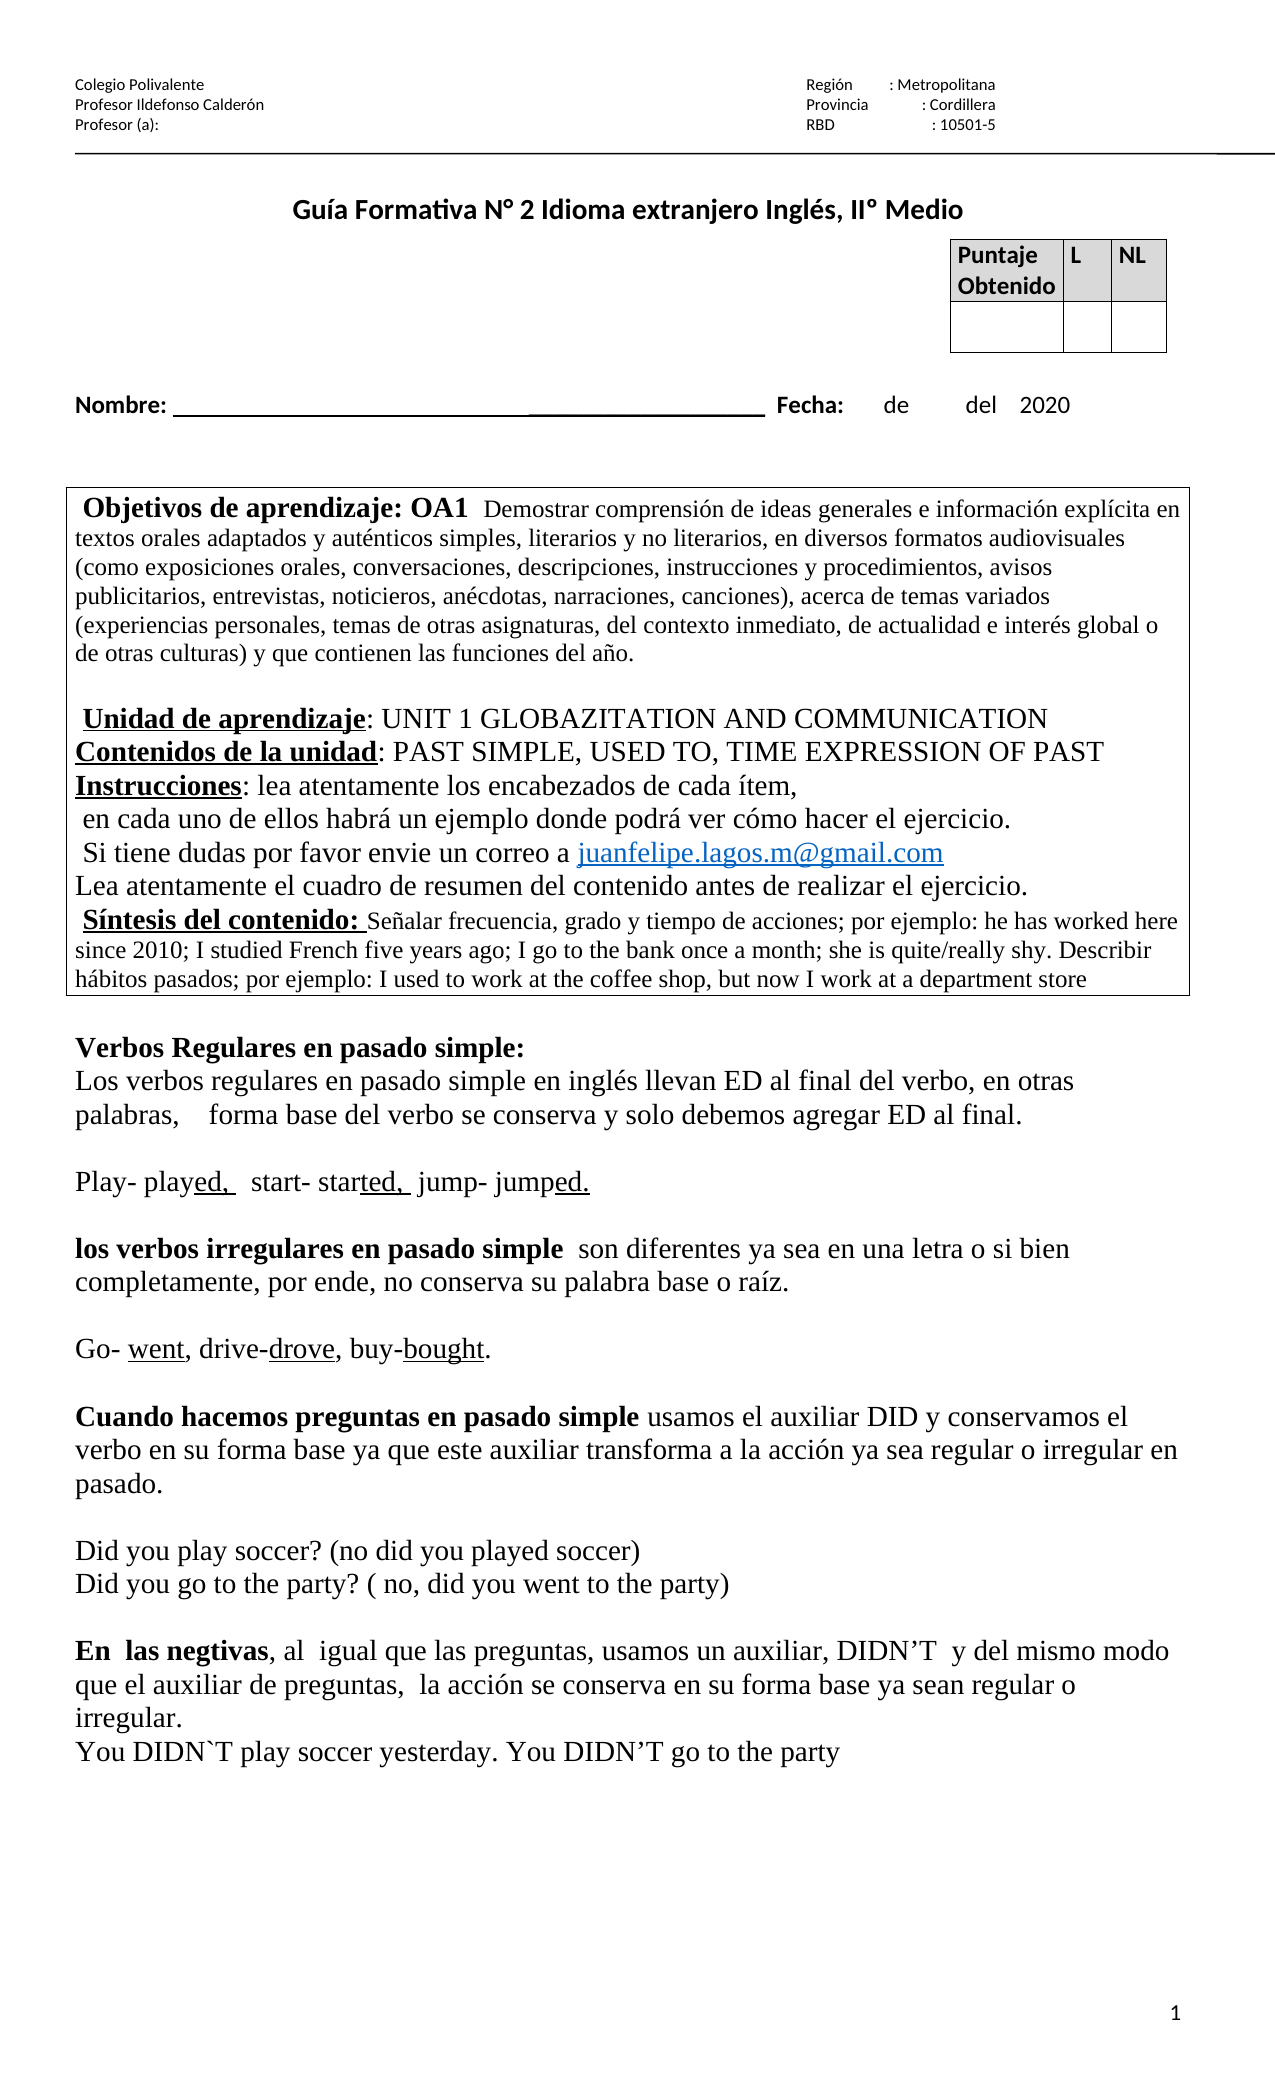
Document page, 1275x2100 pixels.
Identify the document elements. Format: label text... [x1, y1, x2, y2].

table_header Puntaje Obtenido [951, 240, 1063, 301]
table_cell [1064, 302, 1111, 352]
table_cell [951, 302, 1063, 352]
text You DIDN`T play soccer yesterday. You DIDN’T go to the party [75, 1734, 1181, 1768]
text En las negtivas, al igual que las preguntas, usamos un auxiliar, DIDN’T y del mismo modo que el auxiliar de preguntas, la acción se conserva en su forma base ya sean regular o irregular. [75, 1633, 1181, 1734]
text Si tiene dudas por favor envie un correo a juanfelipe.lagos.m@gmail.com [75, 835, 1181, 868]
text Nombre: ___________________ Fecha: de del 2020 [75, 389, 1181, 420]
text Objetivos de aprendizaje: OA1 Demostrar comprensión de ideas generales e información explícita en textos orales adaptados y auténticos simples, literarios y no literarios, en diversos formatos audiovisuales (como exposiciones orales, conversaciones, descripciones, instrucciones y procedimientos, avisos publicitarios, entrevistas, noticieros, anécdotas, narraciones, canciones), acerca de temas variados (experiencias personales, temas de otras asignaturas, del contexto inmediato, de actualidad e interés global o de otras culturas) y que contienen las funciones del año. [67, 488, 1189, 667]
text Los verbos regulares en pasado simple en inglés llevan ED al final del verbo, en otras palabras, forma base del verbo se conserva y solo debemos agregar ED al final. [75, 1063, 1181, 1130]
text Play- played, start- started, jump- jumped. [75, 1164, 1181, 1197]
text Unidad de aprendizaje: UNIT 1 GLOBAZITATION AND COMMUNICATION [75, 701, 1181, 734]
table_header L [1064, 240, 1111, 301]
text Did you go to the party? ( no, did you went to the party) [75, 1566, 1181, 1600]
text en cada uno de ellos habrá un ejemplo donde podrá ver cómo hacer el ejercicio. [75, 801, 1181, 835]
table_cell [1112, 302, 1166, 352]
table_header NL [1112, 240, 1166, 301]
text Cuando hacemos preguntas en pasado simple usamos el auxiliar DID y conservamos el verbo en su forma base ya que este auxiliar transforma a la acción ya sea regular o irregular en pasado. [75, 1399, 1181, 1499]
text Lea atentamente el cuadro de resumen del contenido antes de realizar el ejercicio. [75, 868, 1181, 899]
text Síntesis del contenido: Señalar frecuencia, grado y tiempo de acciones; por ejemplo: he has worked here since 2010; I studied French five years ago; I go to the bank once a month; she is quite/really shy. Describir hábitos pasados; por ejemplo: I used to work at the coffee shop, but now I work at a department store [67, 899, 1189, 995]
text Go- went, drive-drove, buy-bought. [75, 1332, 1181, 1365]
text los verbos irregulares en pasado simple son diferentes ya sea en una letra o si bien completamente, por ende, no conserva su palabra base o raíz. [75, 1231, 1181, 1298]
text Guía Formativa N° 2 Idioma extranjero Inglés, IIº Medio [75, 191, 1181, 226]
text Did you play soccer? (no did you played soccer) [75, 1533, 1181, 1566]
text Contenidos de la unidad: PAST SIMPLE, USED TO, TIME EXPRESSION OF PAST Instrucciones: lea atentamente los encabezados de cada ítem, [75, 734, 1181, 801]
text Verbos Regulares en pasado simple: [75, 1030, 1181, 1063]
